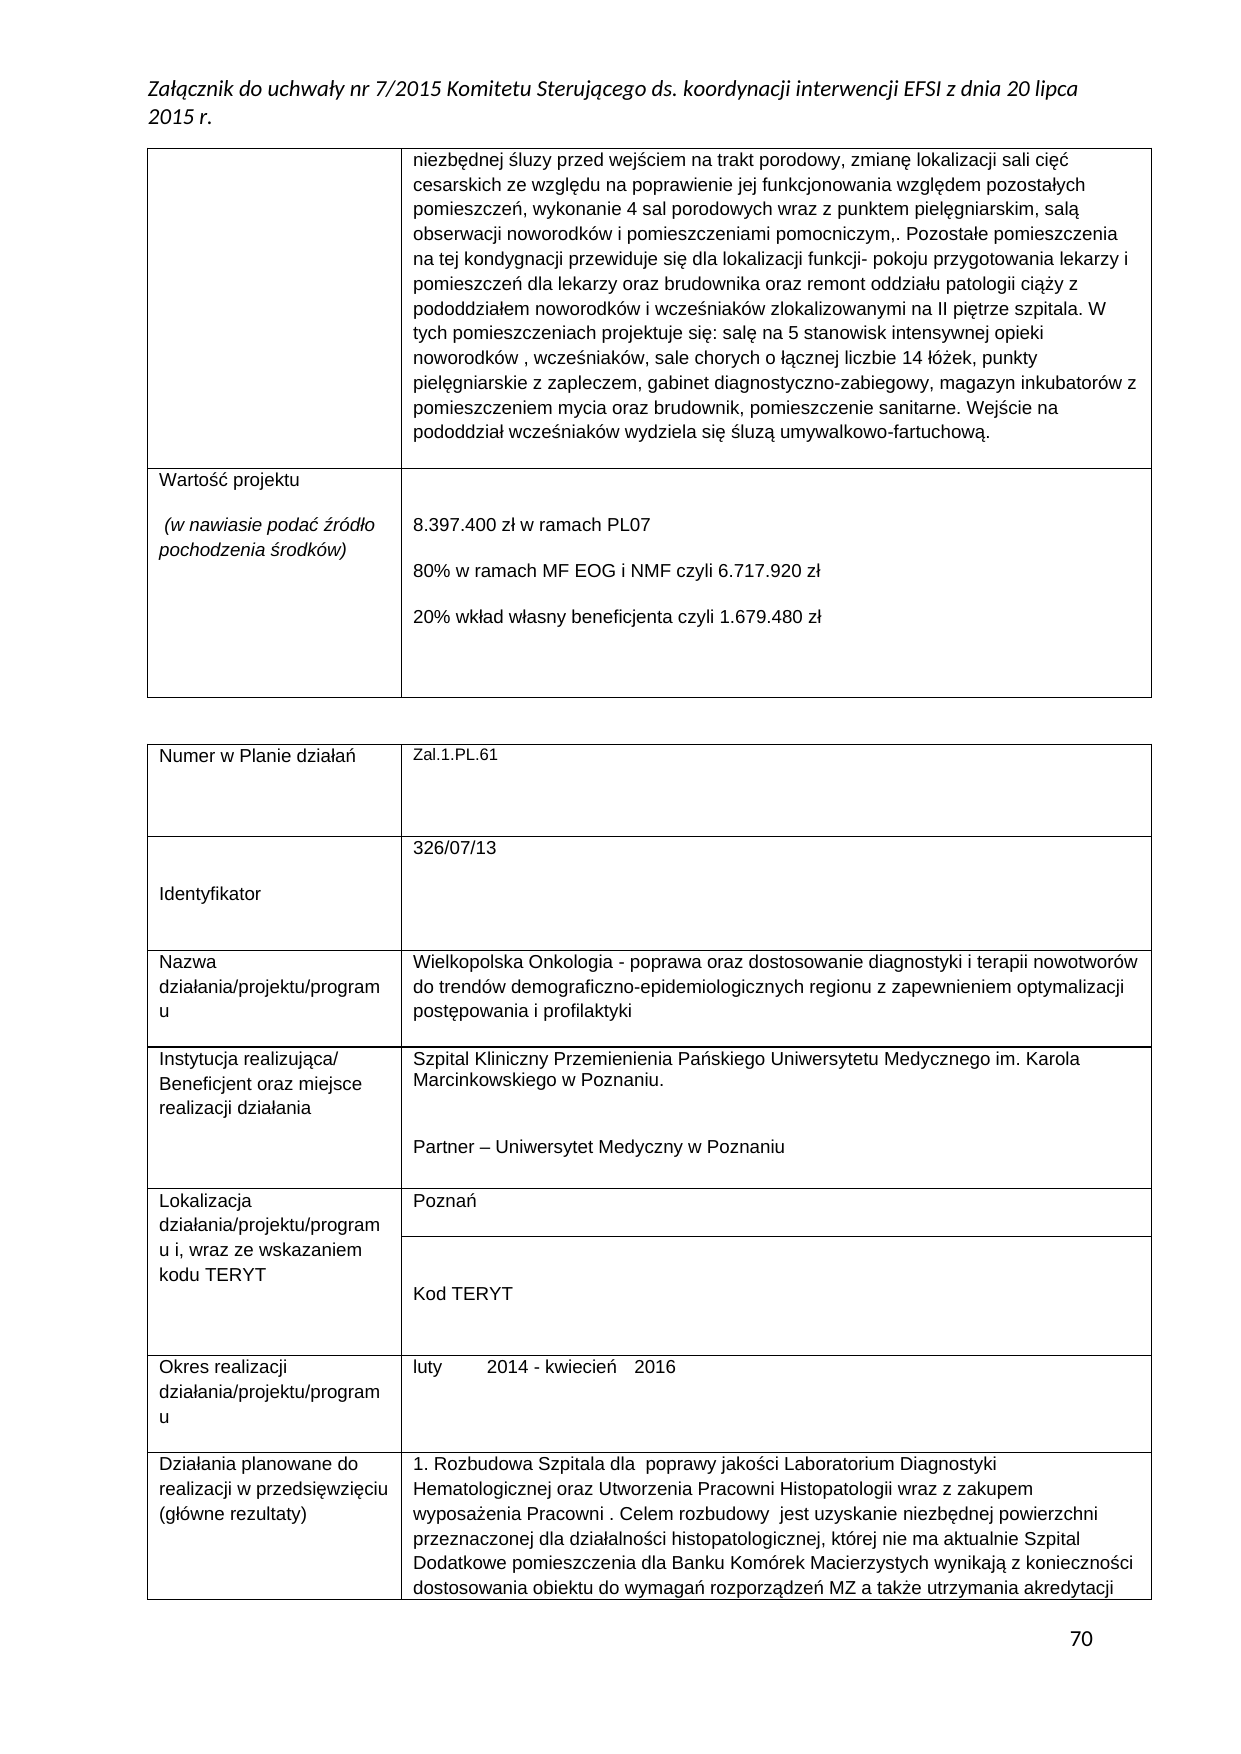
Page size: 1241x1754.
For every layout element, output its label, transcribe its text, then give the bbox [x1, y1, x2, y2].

table_cell Wielkopolska Onkologia - poprawa oraz dostosowanie diagnostyki i terapii nowotworów do trendów demograficzno-epidemiologicznych regionu z zapewnieniem optymalizacji postępowania i profilaktyki [402, 951, 1151, 1046]
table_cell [148, 1453, 401, 1598]
table_cell Wartość projektu (w nawiasie podać źródło pochodzenia środków) [148, 469, 401, 697]
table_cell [402, 1453, 1151, 1598]
table_cell Lokalizacja działania/projektu/programu i, wraz ze wskazaniem kodu TERYT [148, 1189, 401, 1355]
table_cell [402, 149, 1151, 468]
table_cell Nazwa działania/projektu/programu [148, 951, 401, 1046]
table_cell 8.397.400 zł w ramach PL07 80% w ramach MF EOG i NMF czyli 6.717.920 zł 20% wkład własny beneficjenta czyli 1.679.480 zł [402, 469, 1151, 697]
table_header Zal.1.PL.61 [402, 745, 1151, 836]
table_cell Instytucja realizująca/ Beneficjent oraz miejsce realizacji działania [148, 1048, 401, 1188]
table_cell 326/07/13 [402, 837, 1151, 949]
table_header Numer w Planie działań [148, 745, 401, 836]
table_cell Kod TERYT [402, 1237, 1151, 1355]
table_cell luty 2014 - kwiecień 2016 [402, 1356, 1151, 1452]
table_cell Okres realizacji działania/projektu/programu [148, 1356, 401, 1452]
table_cell Identyfikator [148, 837, 401, 949]
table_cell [148, 149, 401, 468]
table_cell Szpital Kliniczny Przemienienia Pańskiego Uniwersytetu Medycznego im. Karola Marcinkowskiego w Poznaniu. Partner – Uniwersytet Medyczny w Poznaniu [402, 1048, 1151, 1188]
table_cell Poznań [402, 1189, 1151, 1236]
